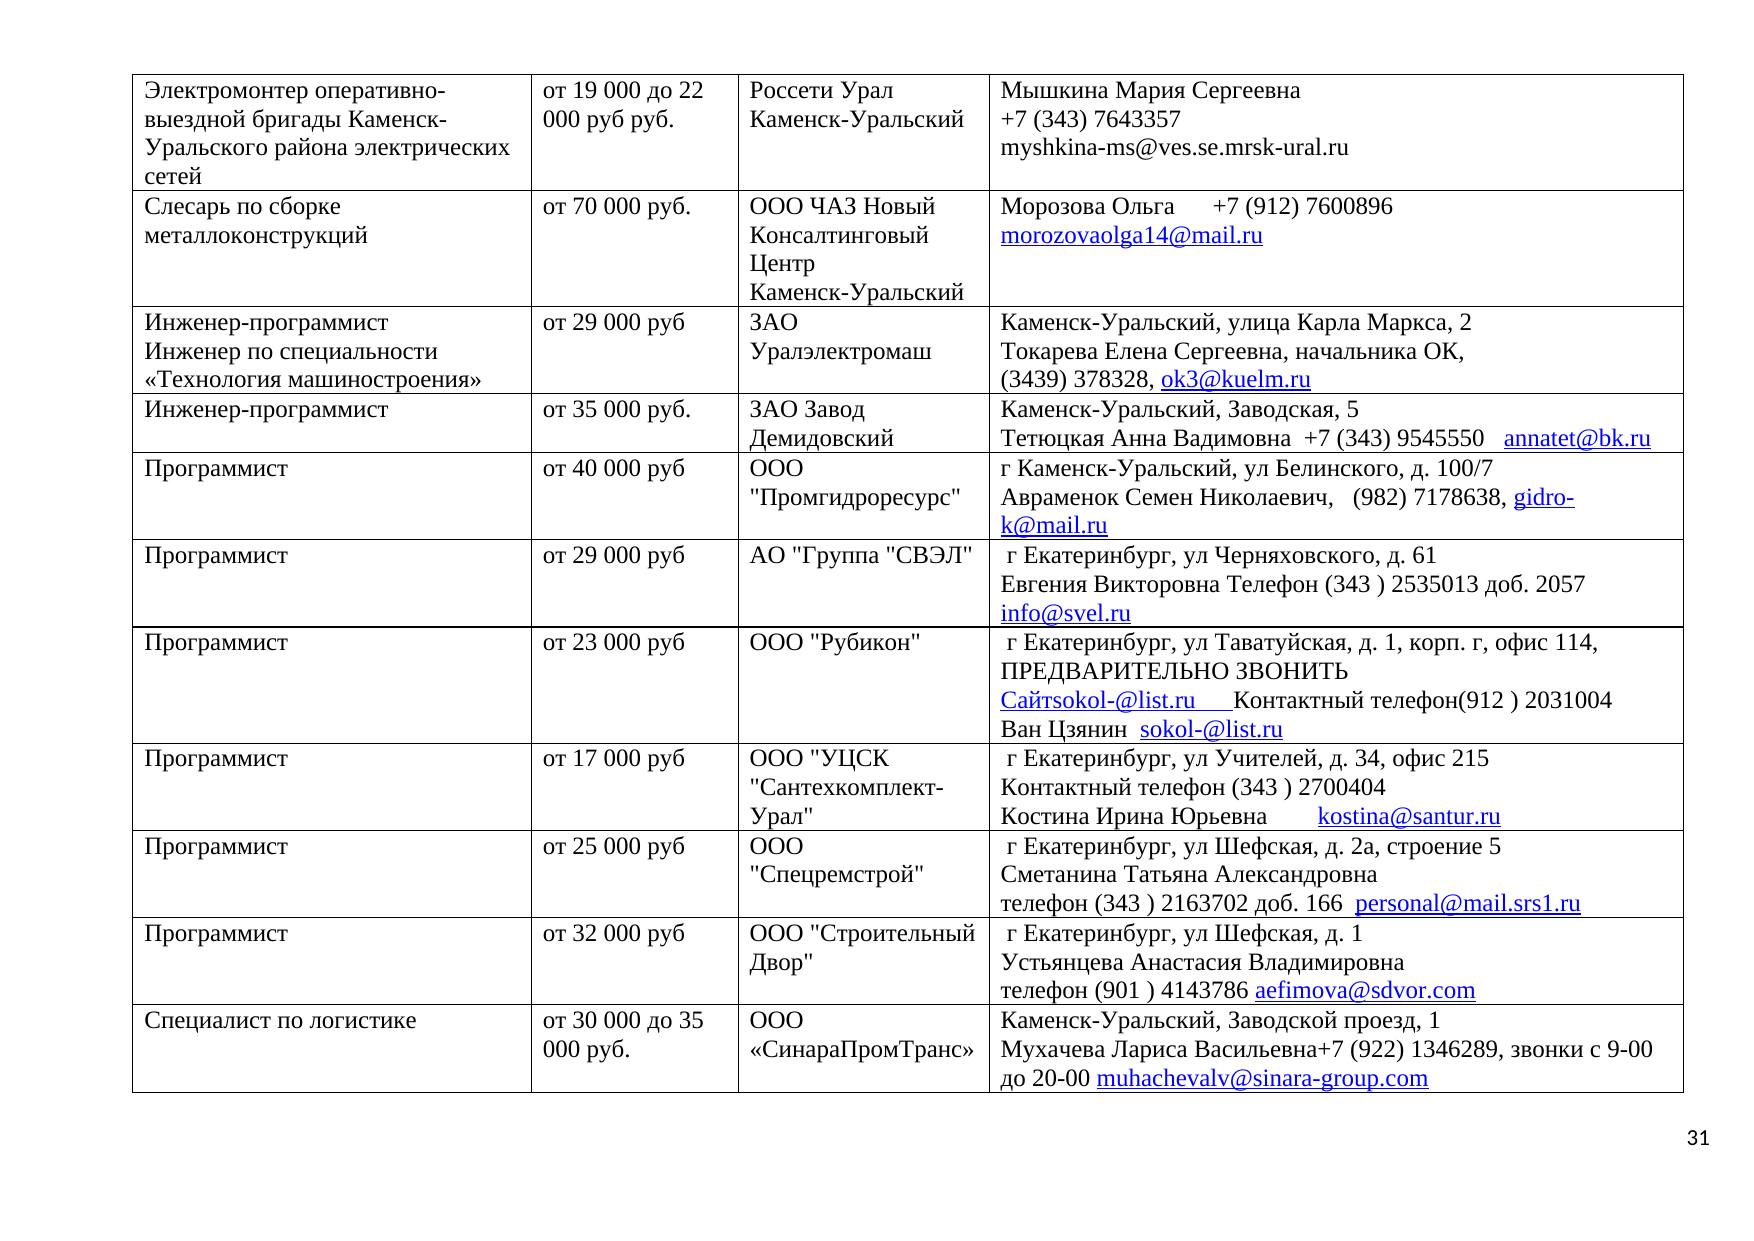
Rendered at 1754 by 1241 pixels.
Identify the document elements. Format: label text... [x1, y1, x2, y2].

table_cell Программист [133, 918, 531, 1004]
table_cell от 35 000 руб. [532, 394, 738, 452]
table_cell от 40 000 руб [532, 453, 738, 539]
table_cell АО "Группа "СВЭЛ" [739, 540, 989, 626]
table_cell от 29 000 руб [532, 307, 738, 393]
table_cell Электромонтер оперативно-выездной бригады Каменск-Уральского района электрических сетей [133, 75, 531, 190]
table_cell Каменск-Уральский, Заводская, 5 Тетюцкая Анна Вадимовна +7 (343) 9545550 annatet@bk.ru [990, 394, 1683, 452]
table_cell от 29 000 руб [532, 540, 738, 626]
table_cell Каменск-Уральский, улица Карла Маркса, 2 Токарева Елена Сергеевна, начальника ОК, (3439) 378328, ok3@kuelm.ru [990, 307, 1683, 393]
table_cell г Екатеринбург, ул Шефская, д. 1 Устьянцева Анастасия Владимировна телефон (901 ) 4143786 aefimova@sdvor.com [990, 918, 1683, 1004]
table_cell г Каменск-Уральский, ул Белинского, д. 100/7 Авраменок Семен Николаевич, (982) 7178638, gidro-k@mail.ru [990, 453, 1683, 539]
table_cell г Екатеринбург, ул Шефская, д. 2а, строение 5 Сметанина Татьяна Александровна телефон (343 ) 2163702 доб. 166 personal@mail.srs1.ru [990, 831, 1683, 917]
table_cell ООО "Спецремстрой" [739, 831, 989, 917]
table_cell г Екатеринбург, ул Черняховского, д. 61 Евгения Викторовна Телефон (343 ) 2535013 доб. 2057 info@svel.ru [990, 540, 1683, 626]
table_cell Программист [133, 628, 531, 742]
table_cell Морозова Ольга +7 (912) 7600896 morozovaolga14@mail.ru [990, 191, 1683, 306]
table_cell ООО "Промгидроресурс" [739, 453, 989, 539]
table_cell Слесарь по сборке металлоконструкций [133, 191, 531, 306]
table_cell от 70 000 руб. [532, 191, 738, 306]
table_cell Программист [133, 540, 531, 626]
table_cell от 25 000 руб [532, 831, 738, 917]
table_cell ООО «СинараПромТранс» [739, 1005, 989, 1092]
table_cell Программист [133, 831, 531, 917]
table_cell ООО "Рубикон" [739, 628, 989, 742]
table_cell от 32 000 руб [532, 918, 738, 1004]
table_cell Программист [133, 744, 531, 830]
table_cell Специалист по логистике [133, 1005, 531, 1092]
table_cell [739, 75, 989, 190]
table_cell ООО "УЦСК "Сантехкомплект-Урал" [739, 744, 989, 830]
table_cell Инженер-программист [133, 394, 531, 452]
table_cell г Екатеринбург, ул Учителей, д. 34, офис 215 Контактный телефон (343 ) 2700404 Костина Ирина Юрьевна kostina@santur.ru [990, 744, 1683, 830]
table_cell от 19 000 до 22 000 руб руб. [532, 75, 738, 190]
table_cell ЗАО Завод Демидовский [739, 394, 989, 452]
table_cell Инженер-программист Инженер по специальности «Технология машиностроения» [133, 307, 531, 393]
table_cell ЗАО Уралэлектромаш [739, 307, 989, 393]
table_cell от 17 000 руб [532, 744, 738, 830]
table_cell от 23 000 руб [532, 628, 738, 742]
table_cell ООО "Строительный Двор" [739, 918, 989, 1004]
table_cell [990, 75, 1683, 190]
table_cell от 30 000 до 35 000 руб. [532, 1005, 738, 1092]
table_cell г Екатеринбург, ул Таватуйская, д. 1, корп. г, офис 114, ПРЕДВАРИТЕЛЬНО ЗВОНИТЬ Сайтsokol-@list.ru Контактный телефон(912 ) 2031004 Ван Цзянин sokol-@list.ru [990, 628, 1683, 742]
table_cell Каменск-Уральский, Заводской проезд, 1 Мухачева Лариса Васильевна+7 (922) 1346289, звонки с 9-00 до 20-00 muhachevalv@sinara-group.com [990, 1005, 1683, 1092]
table_cell Программист [133, 453, 531, 539]
table_cell ООО ЧАЗ Новый Консалтинговый Центр Каменск-Уральский [739, 191, 989, 306]
